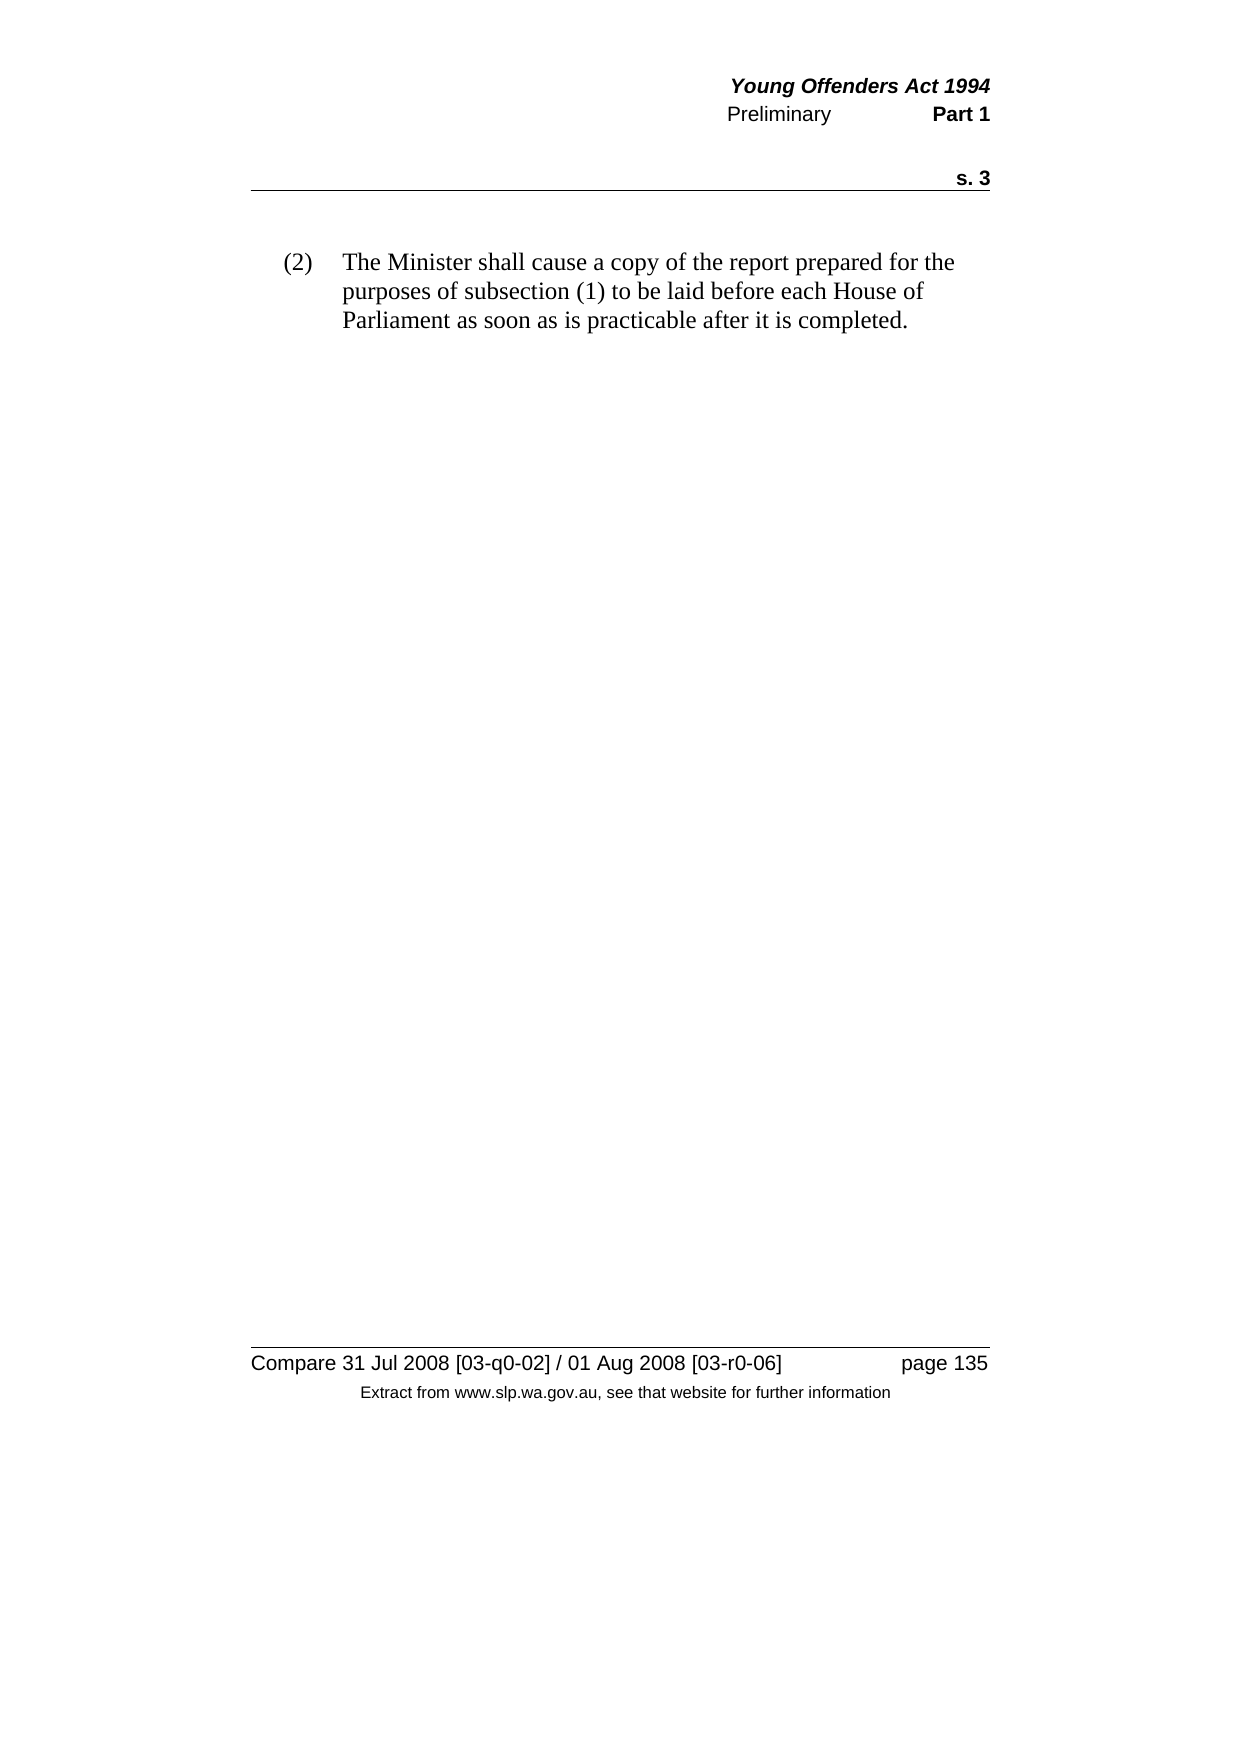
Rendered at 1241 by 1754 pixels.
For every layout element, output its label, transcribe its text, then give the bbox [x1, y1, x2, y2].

text (2) The Minister shall cause a copy of the report prepared for the purposes of subsection (1) to be laid before each House of Parliament as soon as is practicable after it is completed. [251, 247, 990, 334]
